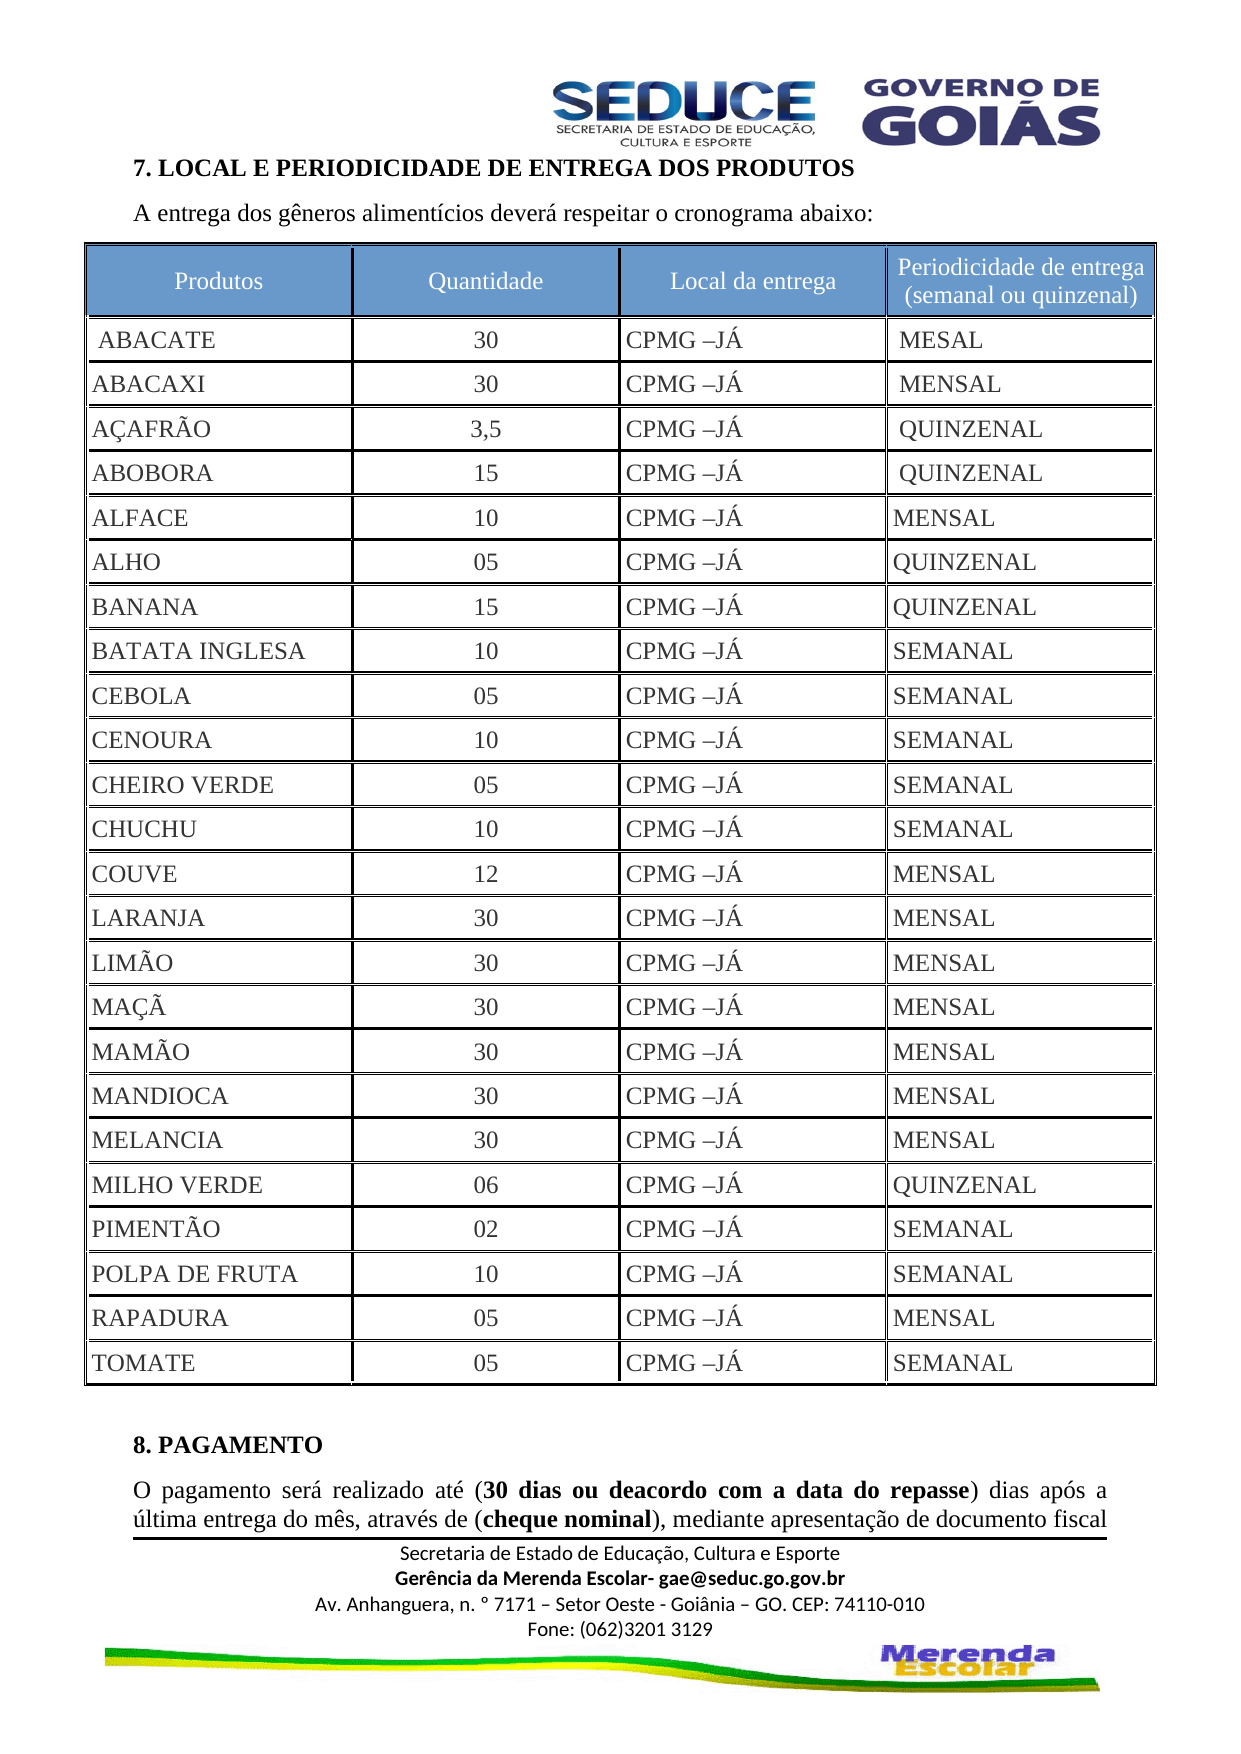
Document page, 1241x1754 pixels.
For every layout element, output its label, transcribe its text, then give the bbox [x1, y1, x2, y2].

table_cell MENSAL [886, 894, 1155, 938]
table_cell CPMG –JÁ [621, 986, 885, 1027]
table_cell MESAL [888, 315, 1154, 360]
table_cell PIMENTÃO [87, 1205, 351, 1249]
table_cell 30 [354, 1075, 618, 1116]
table_cell 30 [354, 942, 618, 983]
table_cell CPMG –JÁ [621, 319, 885, 360]
table_cell 30 [354, 363, 618, 404]
table_cell LARANJA [85, 894, 352, 938]
table_cell CPMG –JÁ [621, 541, 885, 582]
table_cell MENSAL [888, 493, 1154, 538]
table_cell 05 [354, 675, 618, 716]
table_cell 10 [354, 1253, 618, 1294]
table_cell QUINZENAL [888, 538, 1155, 582]
table_cell CPMG –JÁ [621, 1164, 885, 1205]
table_cell CPMG –JÁ [621, 630, 885, 671]
table_cell CPMG –JÁ [621, 897, 885, 938]
table_cell BANANA [87, 582, 351, 627]
table_cell MENSAL [888, 938, 1154, 983]
picture [552, 73, 1108, 154]
table_cell 10 [354, 497, 618, 538]
table_cell CPMG –JÁ [621, 586, 885, 627]
table_cell CPMG –JÁ [621, 1297, 885, 1338]
table_cell CHUCHU [85, 805, 352, 849]
table_cell ABACATE [87, 315, 351, 360]
table_cell SEMANAL [888, 760, 1154, 805]
table_cell CEBOLA [87, 671, 351, 716]
table_cell 05 [354, 764, 618, 805]
table_cell CPMG –JÁ [621, 808, 885, 849]
table_cell CPMG –JÁ [621, 408, 885, 449]
table_cell AÇAFRÃO [87, 404, 351, 449]
table_cell QUINZENAL [886, 1161, 1155, 1205]
text 8. PAGAMENTO [133, 1431, 1107, 1459]
table_cell ALFACE [87, 493, 351, 538]
table_cell MENSAL [888, 1294, 1154, 1338]
table_cell 06 [354, 1164, 618, 1205]
table_cell CPMG –JÁ [621, 853, 885, 894]
table_cell ABOBORA [87, 449, 351, 493]
table_cell MILHO VERDE [85, 1161, 352, 1205]
table_cell CPMG –JÁ [621, 1208, 885, 1249]
table_cell MENSAL [888, 1027, 1154, 1072]
table_cell SEMANAL [886, 1339, 1154, 1383]
table_cell MANDIOCA [85, 1072, 352, 1116]
table_cell 12 [354, 853, 618, 894]
table_cell ABACAXI [87, 360, 351, 404]
table_cell CPMG –JÁ [621, 452, 885, 493]
table_cell 05 [354, 1297, 618, 1338]
table_cell MENSAL [886, 1072, 1155, 1116]
table_cell 15 [354, 586, 618, 627]
table_cell 3,5 [354, 408, 618, 449]
table_cell CPMG –JÁ [621, 363, 885, 404]
table_cell 30 [354, 1030, 618, 1072]
table_cell CPMG –JÁ [621, 497, 885, 538]
table_cell POLPA DE FRUTA [87, 1250, 351, 1294]
table_cell CHEIRO VERDE [87, 760, 351, 805]
table_cell MENSAL [886, 983, 1155, 1027]
table_cell ALHO [85, 538, 351, 582]
table_cell CPMG –JÁ [621, 764, 885, 805]
table_cell 15 [354, 452, 618, 493]
table_cell 30 [354, 319, 618, 360]
table_cell 10 [354, 719, 618, 760]
text A entrega dos gêneros alimentícios deverá respeitar o cronograma abaixo: [133, 198, 1107, 227]
table_header Produtos [87, 244, 352, 315]
table_cell CPMG –JÁ [621, 675, 885, 716]
table_header Periodicidade de entrega (semanal ou quinzenal) [886, 246, 1154, 315]
table_cell SEMANAL [886, 627, 1155, 671]
table_cell CPMG –JÁ [621, 942, 885, 983]
table_cell SEMANAL [888, 1250, 1154, 1294]
table_cell 05 [354, 541, 618, 582]
table_cell MAÇÃ [85, 983, 352, 1027]
table_cell CPMG –JÁ [621, 1253, 885, 1294]
table_cell CPMG –JÁ [621, 1030, 885, 1072]
table_cell 30 [354, 1119, 618, 1161]
table_cell MAMÃO [87, 1027, 351, 1072]
table_cell CENOURA [85, 716, 352, 760]
table_cell SEMANAL [888, 671, 1154, 716]
table_cell LIMÃO [87, 938, 351, 983]
text 7. LOCAL E PERIODICIDADE DE ENTREGA DOS PRODUTOS [133, 153, 1107, 182]
table_cell QUINZENAL [888, 449, 1154, 493]
table_cell 02 [354, 1208, 618, 1249]
table_cell 30 [354, 897, 618, 938]
table_cell SEMANAL [886, 805, 1155, 849]
table_cell SEMANAL [886, 716, 1155, 760]
table_cell MELANCIA [87, 1116, 351, 1161]
table_cell CPMG –JÁ [621, 1075, 885, 1116]
table_header Local da entrega [619, 246, 886, 315]
table_cell 30 [354, 986, 618, 1027]
table_cell 05 [352, 1342, 619, 1383]
table_cell COUVE [87, 849, 351, 894]
table_cell MENSAL [888, 1116, 1154, 1161]
table_cell 10 [354, 808, 618, 849]
table_cell BATATA INGLESA [85, 627, 352, 671]
table_cell SEMANAL [888, 1205, 1154, 1249]
table_cell MENSAL [888, 360, 1154, 404]
table_cell 10 [354, 630, 618, 671]
table_cell QUINZENAL [888, 582, 1154, 627]
table_cell CPMG –JÁ [621, 1119, 885, 1161]
table_cell QUINZENAL [888, 404, 1154, 449]
table_cell TOMATE [87, 1339, 352, 1383]
table_header Quantidade [352, 246, 619, 315]
table_cell MENSAL [888, 849, 1154, 894]
table_cell CPMG –JÁ [621, 719, 885, 760]
table_cell CPMG –JÁ [619, 1342, 886, 1383]
table_cell RAPADURA [87, 1294, 351, 1338]
